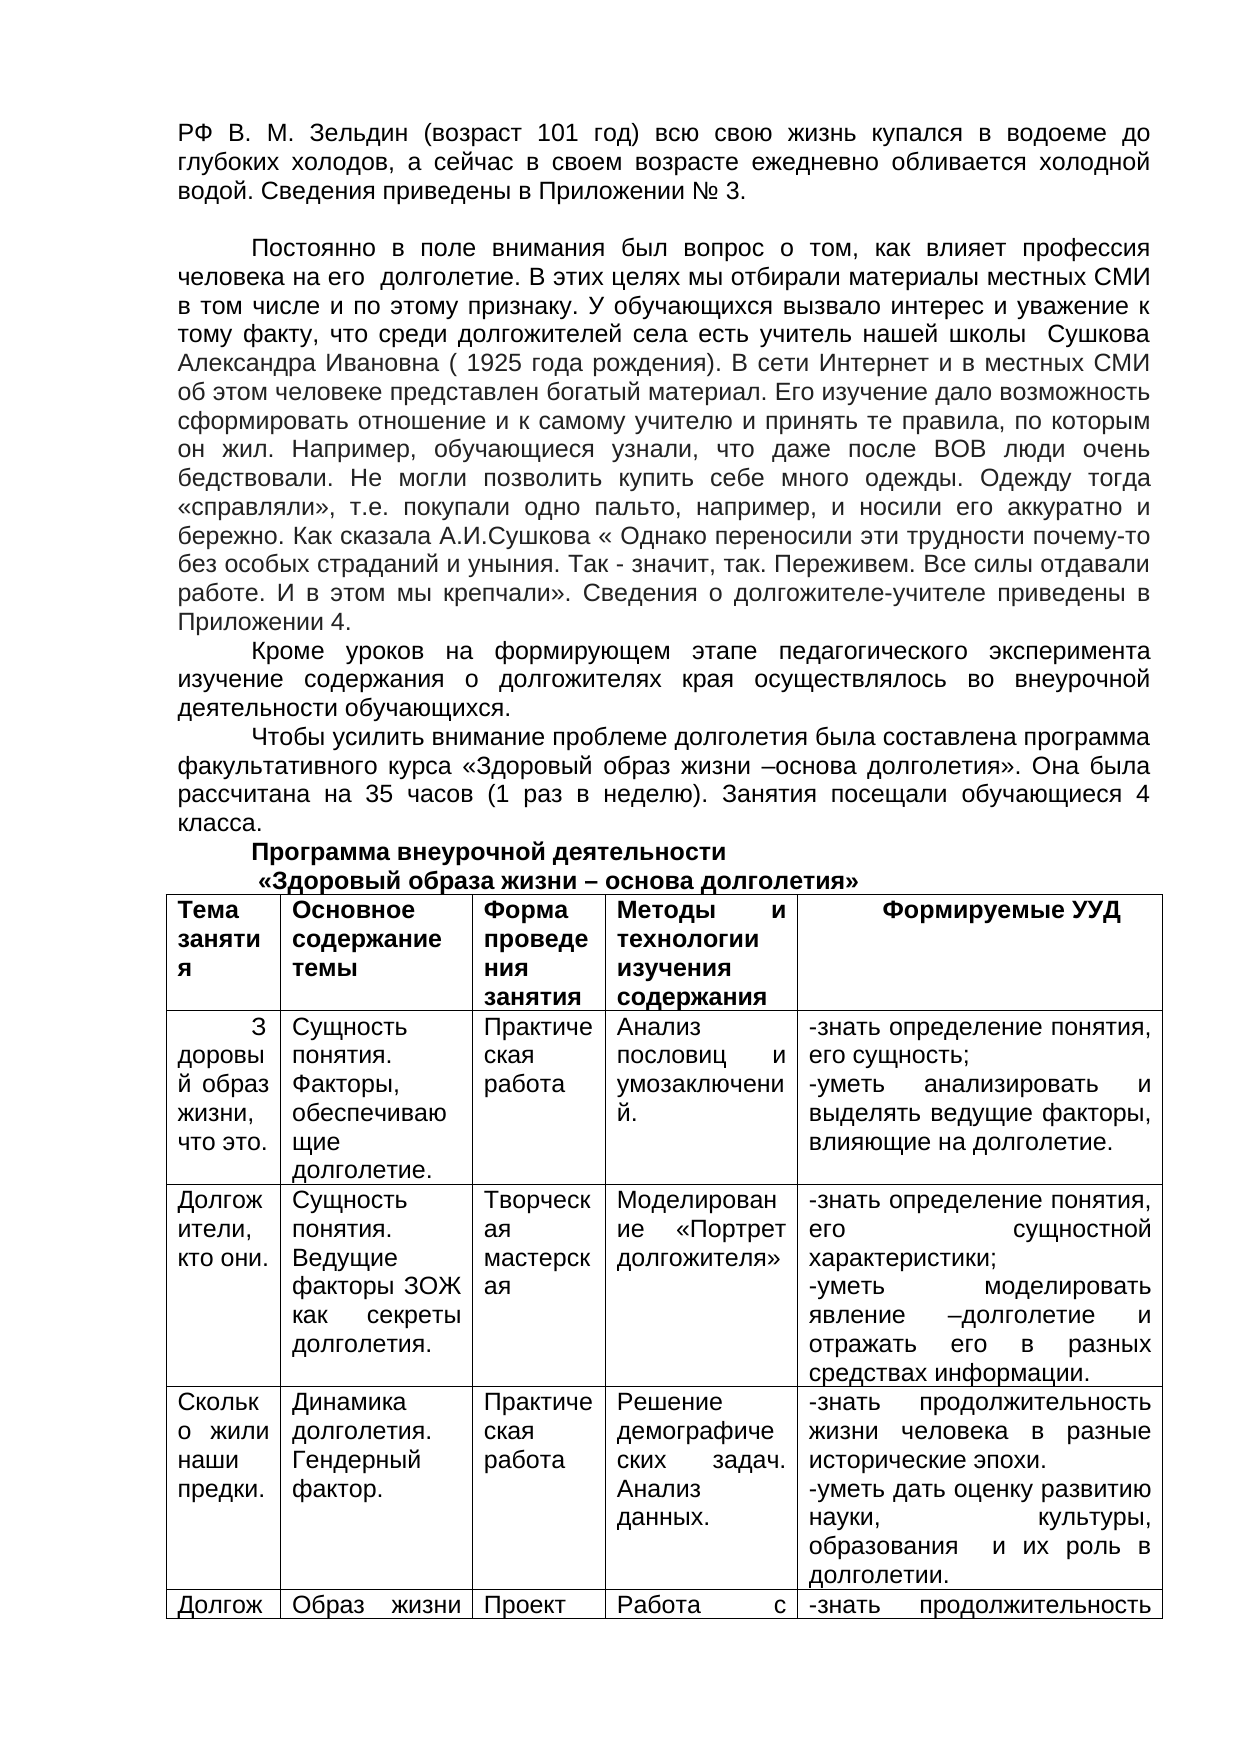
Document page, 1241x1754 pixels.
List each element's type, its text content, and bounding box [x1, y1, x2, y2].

table_cell -знать определение понятия, его сущность; -уметь анализировать и выделять ведущие факторы, влияющие на долголетие. [798, 1011, 1162, 1184]
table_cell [606, 1590, 797, 1618]
table_cell Долгожители, кто они. [167, 1185, 280, 1386]
table_cell Здоровый образ жизни, что это. [167, 1011, 280, 1184]
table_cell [167, 1590, 280, 1618]
text «Здоровый образа жизни – основа долголетия» [177, 866, 1152, 894]
text Кроме уроков на формирующем этапе педагогического эксперимента изучение содержания о долгожителях края осуществлялось во внеурочной деятельности обучающихся. [177, 636, 1152, 722]
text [177, 118, 1152, 204]
table_cell Практическая работа [473, 1387, 605, 1588]
table_header Методы и технологии изучения содержания [606, 895, 797, 1010]
table_header Формируемые УУД [798, 895, 1162, 1010]
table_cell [798, 1590, 1162, 1618]
table_cell Практическая работа [473, 1011, 605, 1184]
table_header Основное содержание темы [281, 895, 472, 1010]
table_cell Сколько жили наши предки. [167, 1387, 280, 1588]
table_cell Сущность понятия. Факторы, обеспечивающие долголетие. [281, 1011, 472, 1184]
table_header Тема занятия [167, 895, 280, 1010]
text Постоянно в поле внимания был вопрос о том, как влияет профессия человека на его долголетие. В этих целях мы отбирали материалы местных СМИ в том числе и по этому признаку. У обучающихся вызвало интерес и уважение к тому факту, что среди долгожителей села есть учитель нашей школы Сушкова Александра Ивановна ( 1925 года рождения). В сети Интернет и в местных СМИ об этом человеке представлен богатый материал. Его изучение дало возможность сформировать отношение и к самому учителю и принять те правила, по которым он жил. Например, обучающиеся узнали, что даже после ВОВ люди очень бедствовали. Не могли позволить купить себе много одежды. Одежду тогда «справляли», т.е. покупали одно пальто, например, и носили его аккуратно и бережно. Как сказала А.И.Сушкова « Однако переносили эти трудности почему-то без особых страданий и уныния. Так - значит, так. Переживем. Все силы отдавали работе. И в этом мы крепчали». Сведения о долгожителе-учителе приведены в Приложении 4. [177, 233, 1152, 636]
table_cell Решение демографических задач. Анализ данных. [606, 1387, 797, 1588]
table_cell -знать определение понятия, его сущностной характеристики; -уметь моделировать явление –долголетие и отражать его в разных средствах информации. [798, 1185, 1162, 1386]
table_cell Творческая мастерская [473, 1185, 605, 1386]
table_cell -знать продолжительность жизни человека в разные исторические эпохи. -уметь дать оценку развитию науки, культуры, образования и их роль в долголетии. [798, 1387, 1162, 1588]
table_cell Динамика долголетия. Гендерный фактор. [281, 1387, 472, 1588]
table_cell Моделирование «Портрет долгожителя» [606, 1185, 797, 1386]
table_cell Анализ пословиц и умозаключений. [606, 1011, 797, 1184]
table_cell Проект [473, 1590, 605, 1618]
table_cell Сущность понятия. Ведущие факторы ЗОЖ как секреты долголетия. [281, 1185, 472, 1386]
table_header Форма проведения занятия [473, 895, 605, 1010]
text Чтобы усилить внимание проблеме долголетия была составлена программа факультативного курса «Здоровый образ жизни –основа долголетия». Она была рассчитана на 35 часов (1 раз в неделю). Занятия посещали обучающиеся 4 класса. [177, 722, 1152, 837]
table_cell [281, 1590, 472, 1618]
text Программа внеурочной деятельности [177, 837, 1152, 866]
